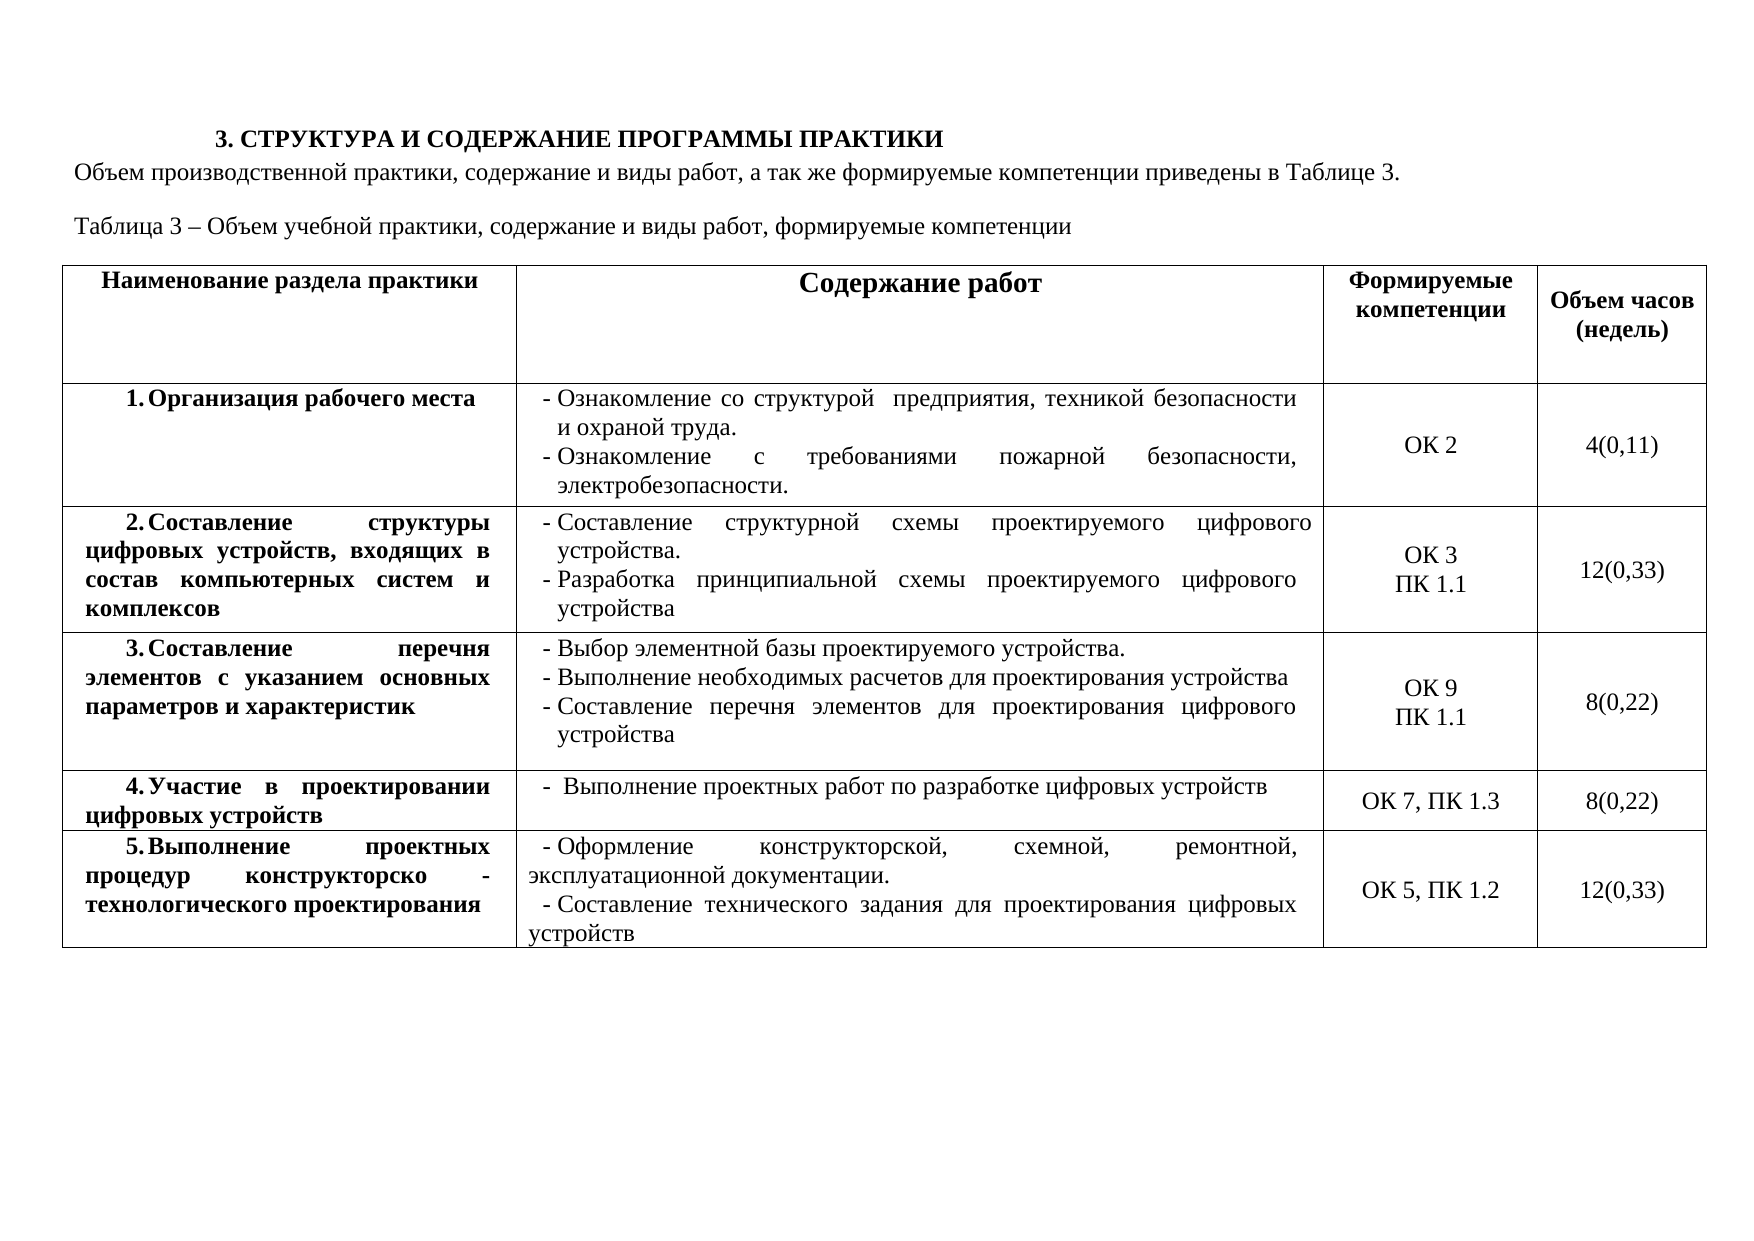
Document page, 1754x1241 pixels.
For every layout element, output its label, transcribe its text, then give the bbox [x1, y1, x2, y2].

table_header Объем часов (недель) [1538, 266, 1706, 382]
table_cell ОК 3 ПК 1.1 [1324, 507, 1537, 632]
table_cell Оформление конструкторской, схемной, ремонтной, эксплуатационной документации. Составление технического задания для проектирования цифровых устройств [517, 831, 1323, 947]
text Объем производственной практики, содержание и виды работ, а так же формируемые компетенции приведены в Таблице 3. [74, 157, 1695, 186]
table_cell 12(0,33) [1538, 831, 1706, 947]
text Таблица 3 – Объем учебной практики, содержание и виды работ, формируемые компетенции [74, 211, 1695, 239]
table_header Содержание работ [517, 266, 1323, 382]
table_cell 8(0,22) [1538, 633, 1706, 770]
table_cell 4(0,11) [1538, 384, 1706, 506]
table_cell Выбор элементной базы проектируемого устройства. Выполнение необходимых расчетов для проектирования устройства Составление перечня элементов для проектирования цифрового устройства [517, 633, 1323, 770]
table_cell Организация рабочего места [63, 384, 516, 506]
table_cell Участие в проектировании цифровых устройств [63, 771, 516, 830]
table_cell 12(0,33) [1538, 507, 1706, 632]
table_cell Составление перечня элементов с указанием основных параметров и характеристик [63, 633, 516, 770]
table_cell Составление структуры цифровых устройств, входящих в состав компьютерных систем и комплексов [63, 507, 516, 632]
table_cell Выполнение проектных процедур конструкторско - технологического проектирования [63, 831, 516, 947]
table_cell ОК 7, ПК 1.3 [1324, 771, 1537, 830]
table_cell Составление структурной схемы проектируемого цифрового устройства. Разработка принципиальной схемы проектируемого цифрового устройства [517, 507, 1323, 632]
table_header Формируемые компетенции [1324, 266, 1537, 382]
table_cell 8(0,22) [1538, 771, 1706, 830]
table_cell Ознакомление со структурой предприятия, техникой безопасности и охраной труда. Ознакомление с требованиями пожарной безопасности, электробезопасности. [517, 384, 1323, 506]
table_header Наименование раздела практики [63, 266, 516, 382]
table_cell Выполнение проектных работ по разработке цифровых устройств [517, 771, 1323, 830]
table_cell ОК 2 [1324, 384, 1537, 506]
subtitle 3. СТРУКТУРА И СОДЕРЖАНИЕ ПРОГРАММЫ ПРАКТИКИ [215, 124, 1695, 153]
table_cell ОК 9 ПК 1.1 [1324, 633, 1537, 770]
table_cell ОК 5, ПК 1.2 [1324, 831, 1537, 947]
